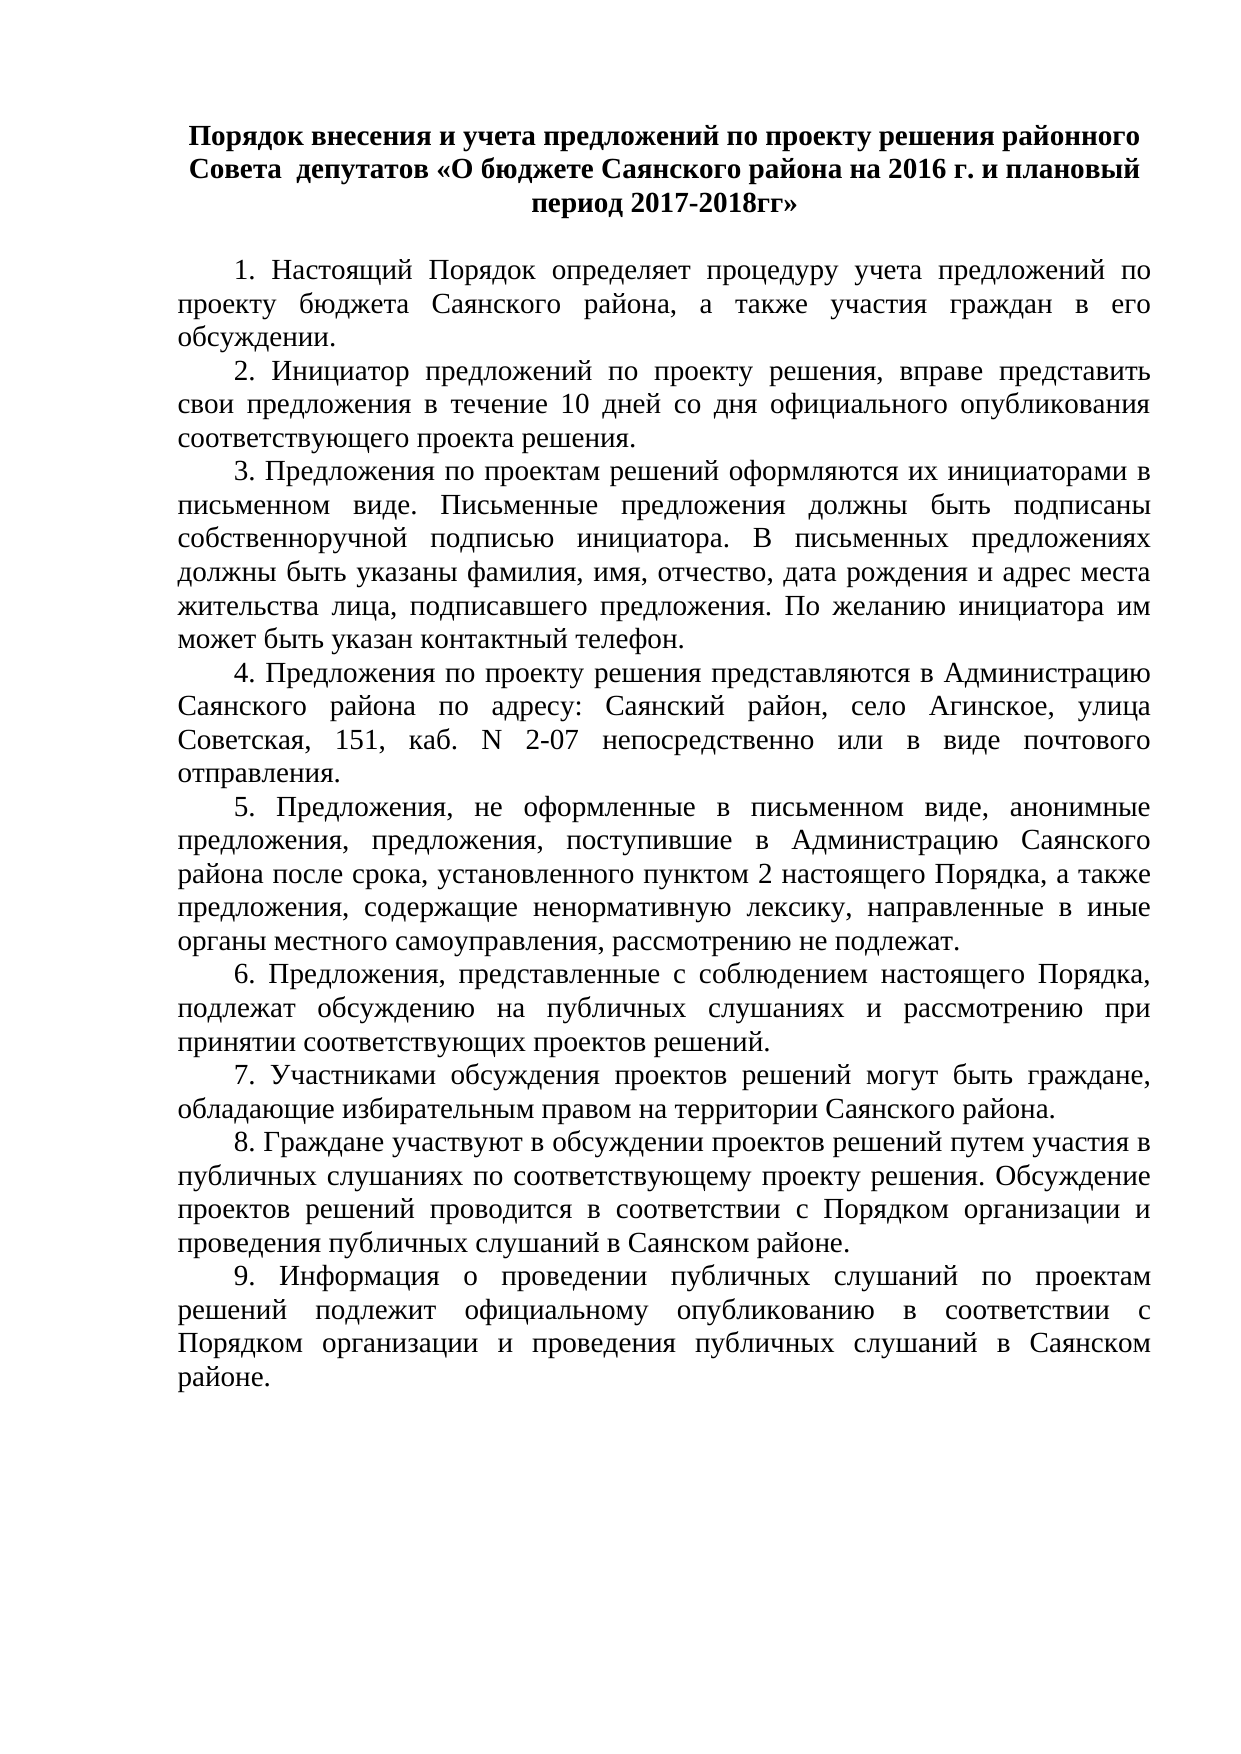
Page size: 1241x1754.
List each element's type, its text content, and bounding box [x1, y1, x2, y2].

text 7. Участниками обсуждения проектов решений могут быть граждане, обладающие избирательным правом на территории Саянского района. [177, 1057, 1152, 1124]
text 4. Предложения по проекту решения представляются в Администрацию Саянского района по адресу: Саянский район, село Агинское, улица Советская, 151, каб. N 2-07 непосредственно или в виде почтового отправления. [177, 655, 1152, 789]
text 9. Информация о проведении публичных слушаний по проектам решений подлежит официальному опубликованию в соответствии с Порядком организации и проведения публичных слушаний в Саянском районе. [177, 1258, 1152, 1393]
title Порядок внесения и учета предложений по проекту решения районного Совета депутатов «О бюджете Саянского района на 2016 г. и плановый период 2017-2018гг» [177, 118, 1152, 219]
text 3. Предложения по проектам решений оформляются их инициаторами в письменном виде. Письменные предложения должны быть подписаны собственноручной подписью инициатора. В письменных предложениях должны быть указаны фамилия, имя, отчество, дата рождения и адрес места жительства лица, подписавшего предложения. По желанию инициатора им может быть указан контактный телефон. [177, 453, 1152, 655]
text 1. Настоящий Порядок определяет процедуру учета предложений по проекту бюджета Саянского района, а также участия граждан в его обсуждении. [177, 252, 1152, 353]
text 2. Инициатор предложений по проекту решения, вправе представить свои предложения в течение 10 дней со дня официального опубликования соответствующего проекта решения. [177, 353, 1152, 453]
text 8. Граждане участвуют в обсуждении проектов решений путем участия в публичных слушаниях по соответствующему проекту решения. Обсуждение проектов решений проводится в соответствии с Порядком организации и проведения публичных слушаний в Саянском районе. [177, 1124, 1152, 1258]
text 6. Предложения, представленные с соблюдением настоящего Порядка, подлежат обсуждению на публичных слушаниях и рассмотрению при принятии соответствующих проектов решений. [177, 957, 1152, 1057]
text 5. Предложения, не оформленные в письменном виде, анонимные предложения, предложения, поступившие в Администрацию Саянского района после срока, установленного пунктом 2 настоящего Порядка, а также предложения, содержащие ненормативную лексику, направленные в иные органы местного самоуправления, рассмотрению не подлежат. [177, 789, 1152, 957]
